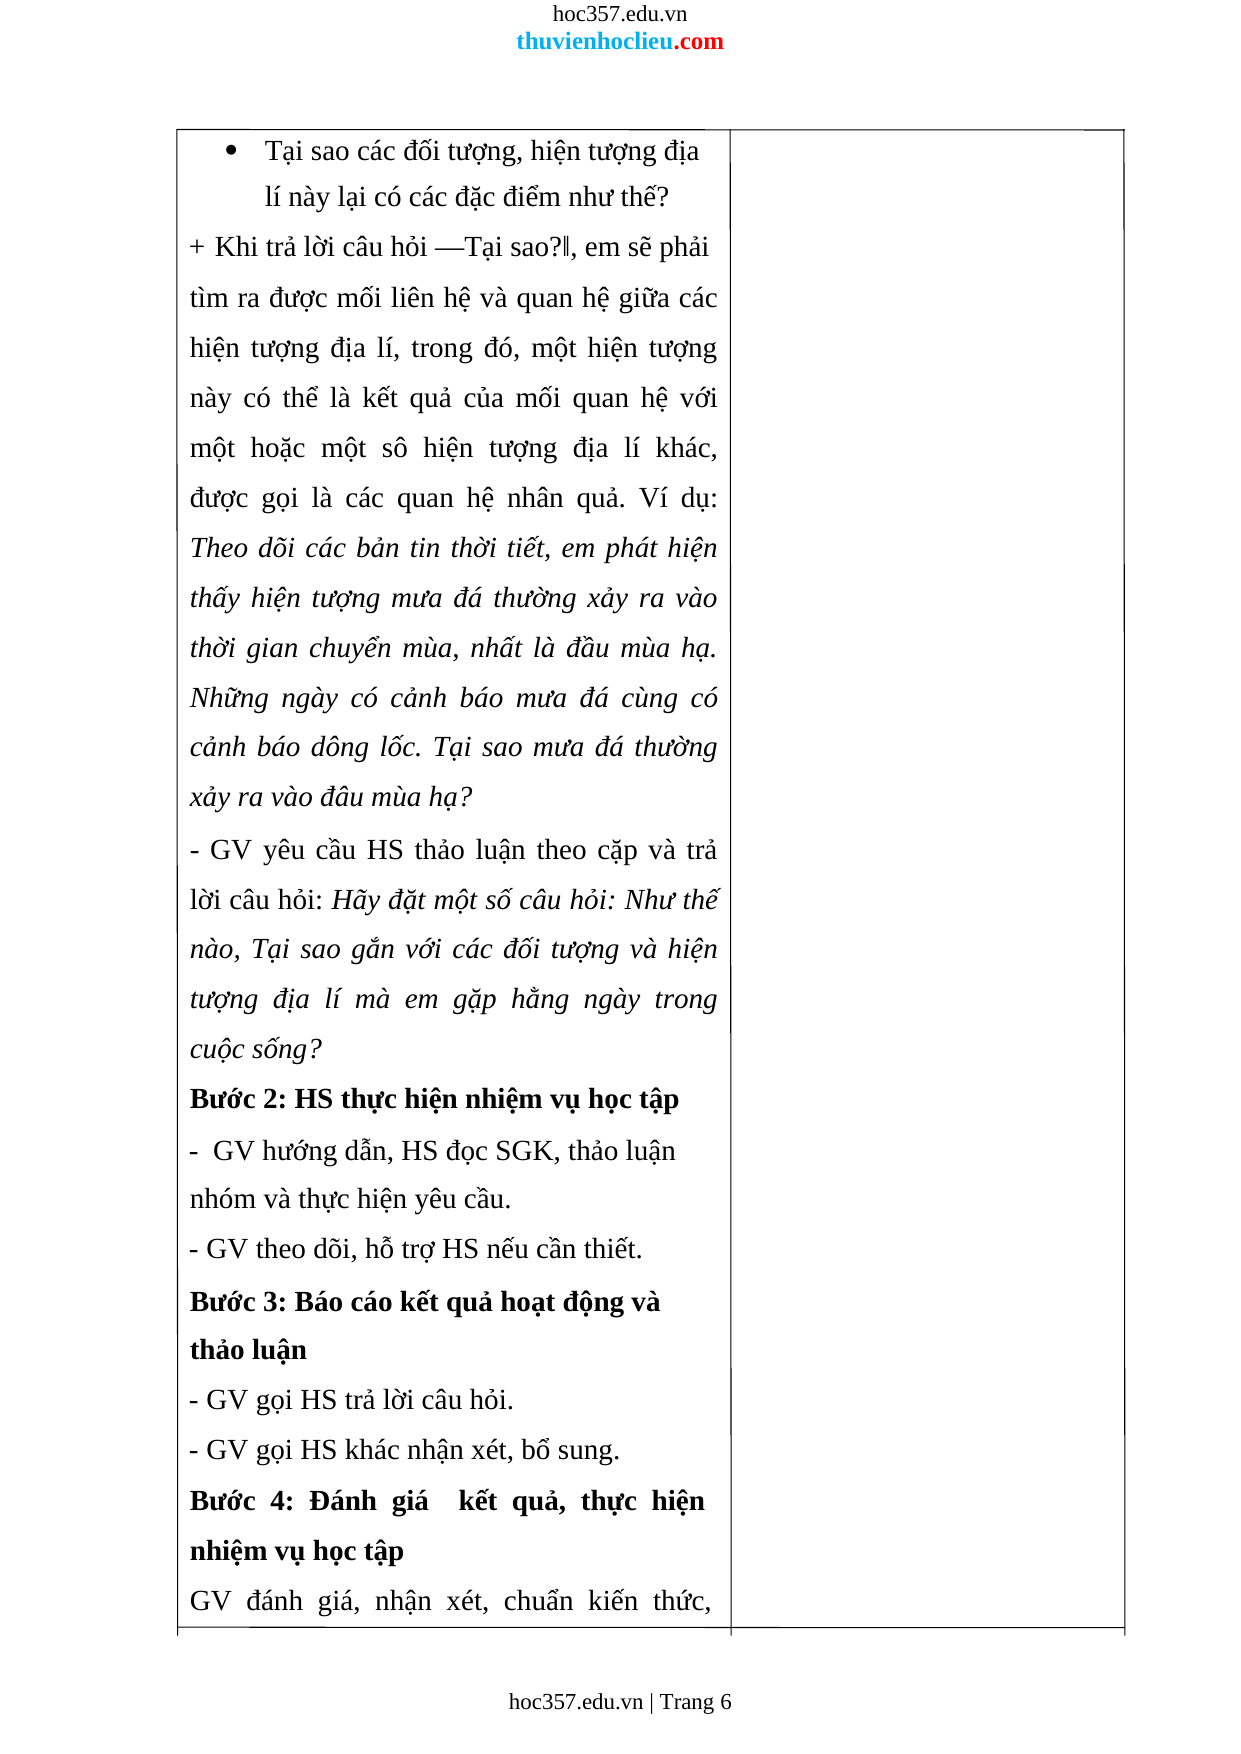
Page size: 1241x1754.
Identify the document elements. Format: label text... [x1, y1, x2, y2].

text tìm ra được mối liên hệ và quan hệ giữa các hiện tượng địa lí, trong đó, một hiện tượng này có thể là kết quả của mối quan hệ với một hoặc một sô hiện tượng địa lí khác, được gọi là các quan hệ nhân quả. Ví dụ: Theo dõi các bản tin thời tiết, em phát hiện thấy hiện tượng mưa đá thường xảy ra vào thời gian chuyển mùa, nhất là đầu mùa hạ. Những ngày có cảnh báo mưa đá cùng có cảnh báo dông lốc. Tại sao mưa đá thường xảy ra vào đâu mùa hạ? [189, 281, 718, 813]
text  Tại sao các đối tượng, hiện tượng địa lí này lại có các đặc điểm như thế? [226, 133, 718, 213]
text - GV hướng dẫn, HS đọc SGK, thảo luận nhóm và thực hiện yêu cầu. [188, 1133, 718, 1215]
text Bước 3: Báo cáo kết quả hoạt động và thảo luận [189, 1284, 718, 1366]
text GV đánh giá, nhận xét, chuẩn kiến thức, [189, 1583, 1090, 1617]
text - GV gọi HS khác nhận xét, bổ sung. [188, 1432, 1090, 1466]
text - GV yêu cầu HS thảo luận theo cặp và trả lời câu hỏi: Hãy đặt một số câu hỏi: Như thế nào, Tại sao gắn với các đối tượng và hiện tượng địa lí mà em gặp hằng ngày trong cuộc sống? [189, 832, 718, 1064]
text - GV theo dõi, hỗ trợ HS nếu cần thiết. [188, 1231, 1090, 1265]
text Bước 4: Đánh giá kết quả, thực hiện [189, 1483, 1090, 1516]
text Bước 2: HS thực hiện nhiệm vụ học tập [189, 1081, 1090, 1115]
text + Khi trả lời câu hỏi ―Tại sao?‖, em sẽ phải [188, 229, 1090, 262]
text - GV gọi HS trả lời câu hỏi. [188, 1382, 1090, 1416]
text nhiệm vụ học tập [189, 1533, 1090, 1567]
